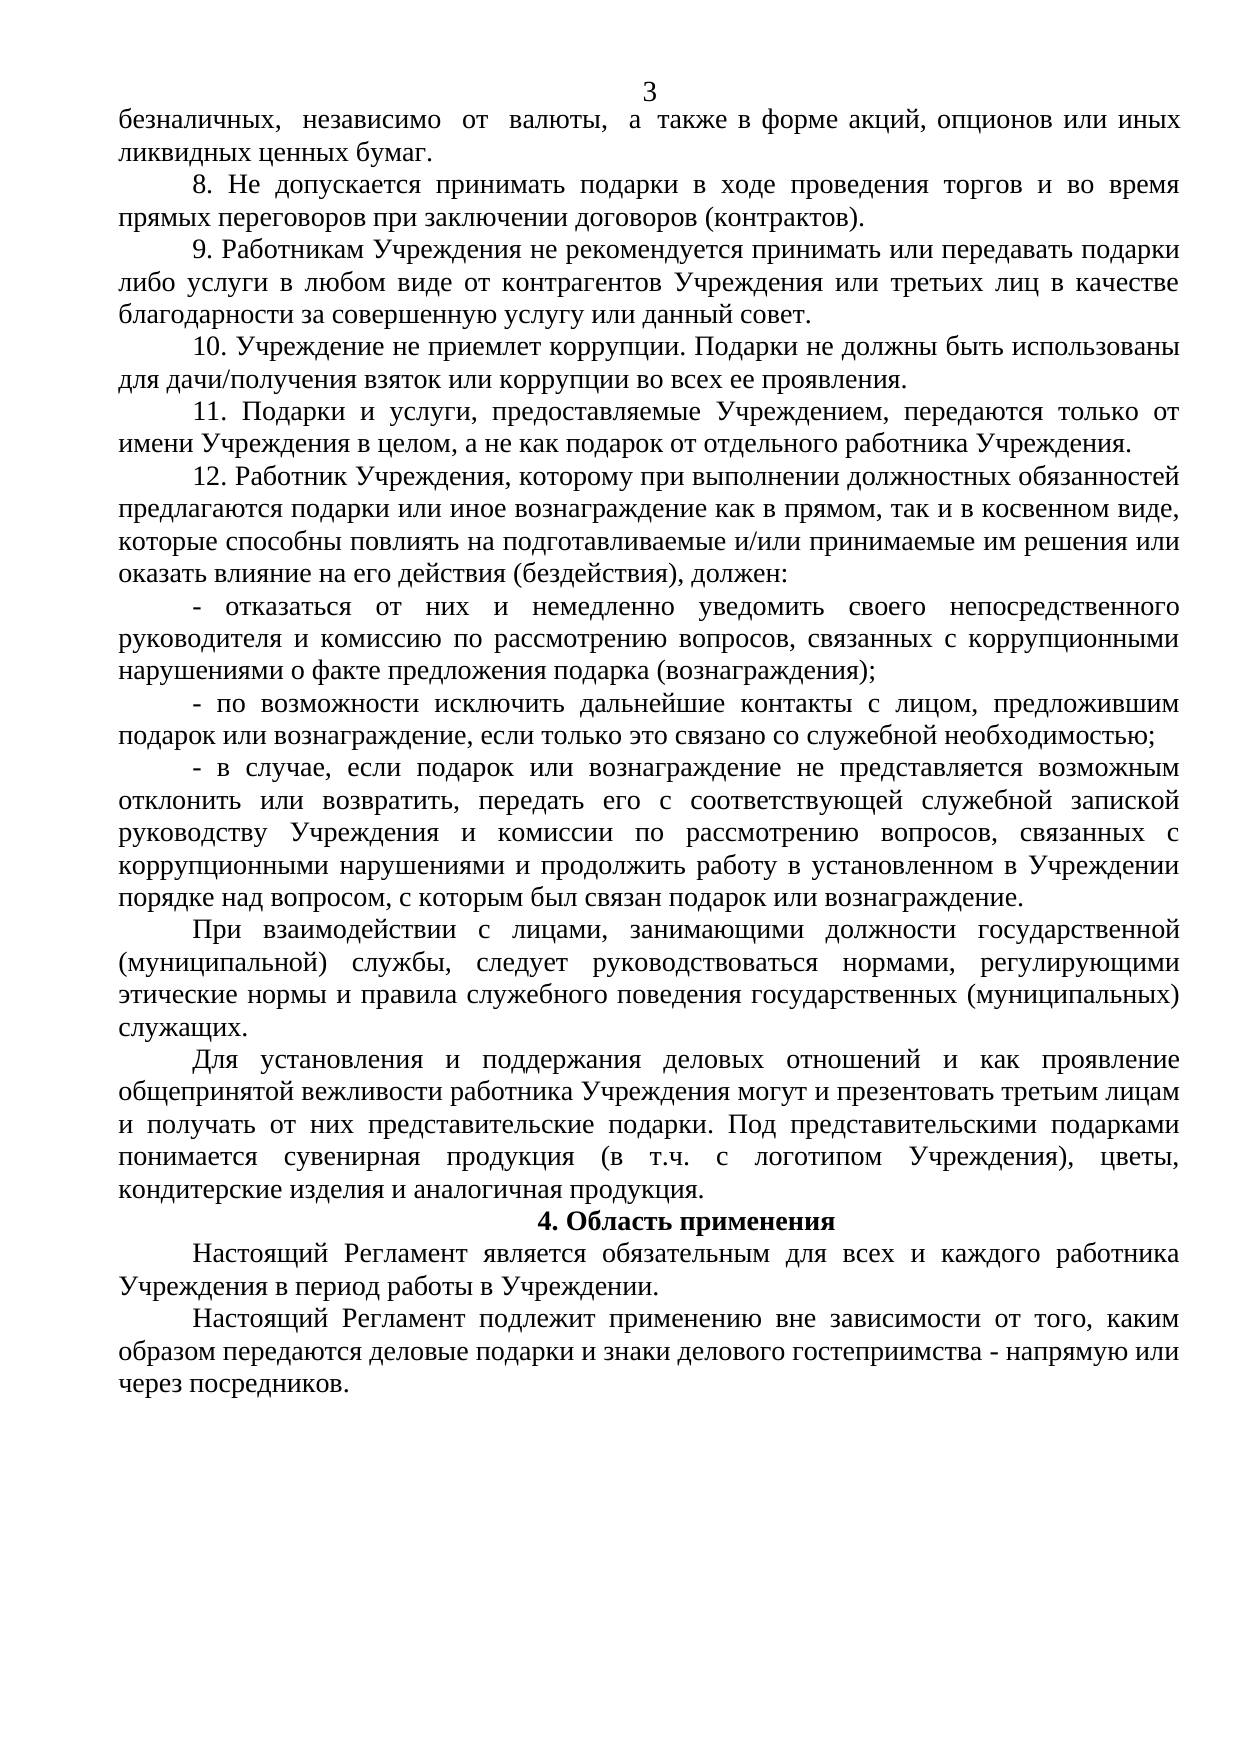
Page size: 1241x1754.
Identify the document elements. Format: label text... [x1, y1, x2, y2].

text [118, 103, 1181, 167]
text При взаимодействии с лицами, занимающими должности государственной (муниципальной) службы, следует руководствоваться нормами, регулирующими этические нормы и правила служебного поведения государственных (муниципальных) служащих. [118, 912, 1181, 1042]
text 9. Работникам Учреждения не рекомендуется принимать или передавать подарки либо услуги в любом виде от контрагентов Учреждения или третьих лиц в качестве благодарности за совершенную услугу или данный совет. [118, 232, 1181, 329]
text 11. Подарки и услуги, предоставляемые Учреждением, передаются только от имени Учреждения в целом, а не как подарок от отдельного работника Учреждения. [118, 394, 1181, 459]
text 10. Учреждение не приемлет коррупции. Подарки не должны быть использованы для дачи/получения взяток или коррупции во всех ее проявления. [118, 329, 1181, 394]
text 8. Не допускается принимать подарки в ходе проведения торгов и во время прямых переговоров при заключении договоров (контрактов). [118, 167, 1181, 232]
text - в случае, если подарок или вознаграждение не представляется возможным отклонить или возвратить, передать его с соответствующей служебной запиской руководству Учреждения и комиссии по рассмотрению вопросов, связанных с коррупционными нарушениями и продолжить работу в установленном в Учреждении порядке над вопросом, с которым был связан подарок или вознаграждение. [118, 751, 1181, 912]
text 12. Работник Учреждения, которому при выполнении должностных обязанностей предлагаются подарки или иное вознаграждение как в прямом, так и в косвенном виде, которые способны повлиять на подготавливаемые и/или принимаемые им решения или оказать влияние на его действия (бездействия), должен: [118, 459, 1181, 588]
text Настоящий Регламент является обязательным для всех и каждого работника Учреждения в период работы в Учреждении. [118, 1236, 1181, 1301]
text 4. Область применения [118, 1204, 1181, 1236]
text Для установления и поддержания деловых отношений и как проявление общепринятой вежливости работника Учреждения могут и презентовать третьим лицам и получать от них представительские подарки. Под представительскими подарками понимается сувенирная продукция (в т.ч. с логотипом Учреждения), цветы, кондитерские изделия и аналогичная продукция. [118, 1042, 1181, 1204]
text - отказаться от них и немедленно уведомить своего непосредственного руководителя и комиссию по рассмотрению вопросов, связанных с коррупционными нарушениями о факте предложения подарка (вознаграждения); [118, 588, 1181, 686]
text - по возможности исключить дальнейшие контакты с лицом, предложившим подарок или вознаграждение, если только это связано со служебной необходимостью; [118, 686, 1181, 751]
text Настоящий Регламент подлежит применению вне зависимости от того, каким образом передаются деловые подарки и знаки делового гостеприимства - напрямую или через посредников. [118, 1301, 1181, 1398]
